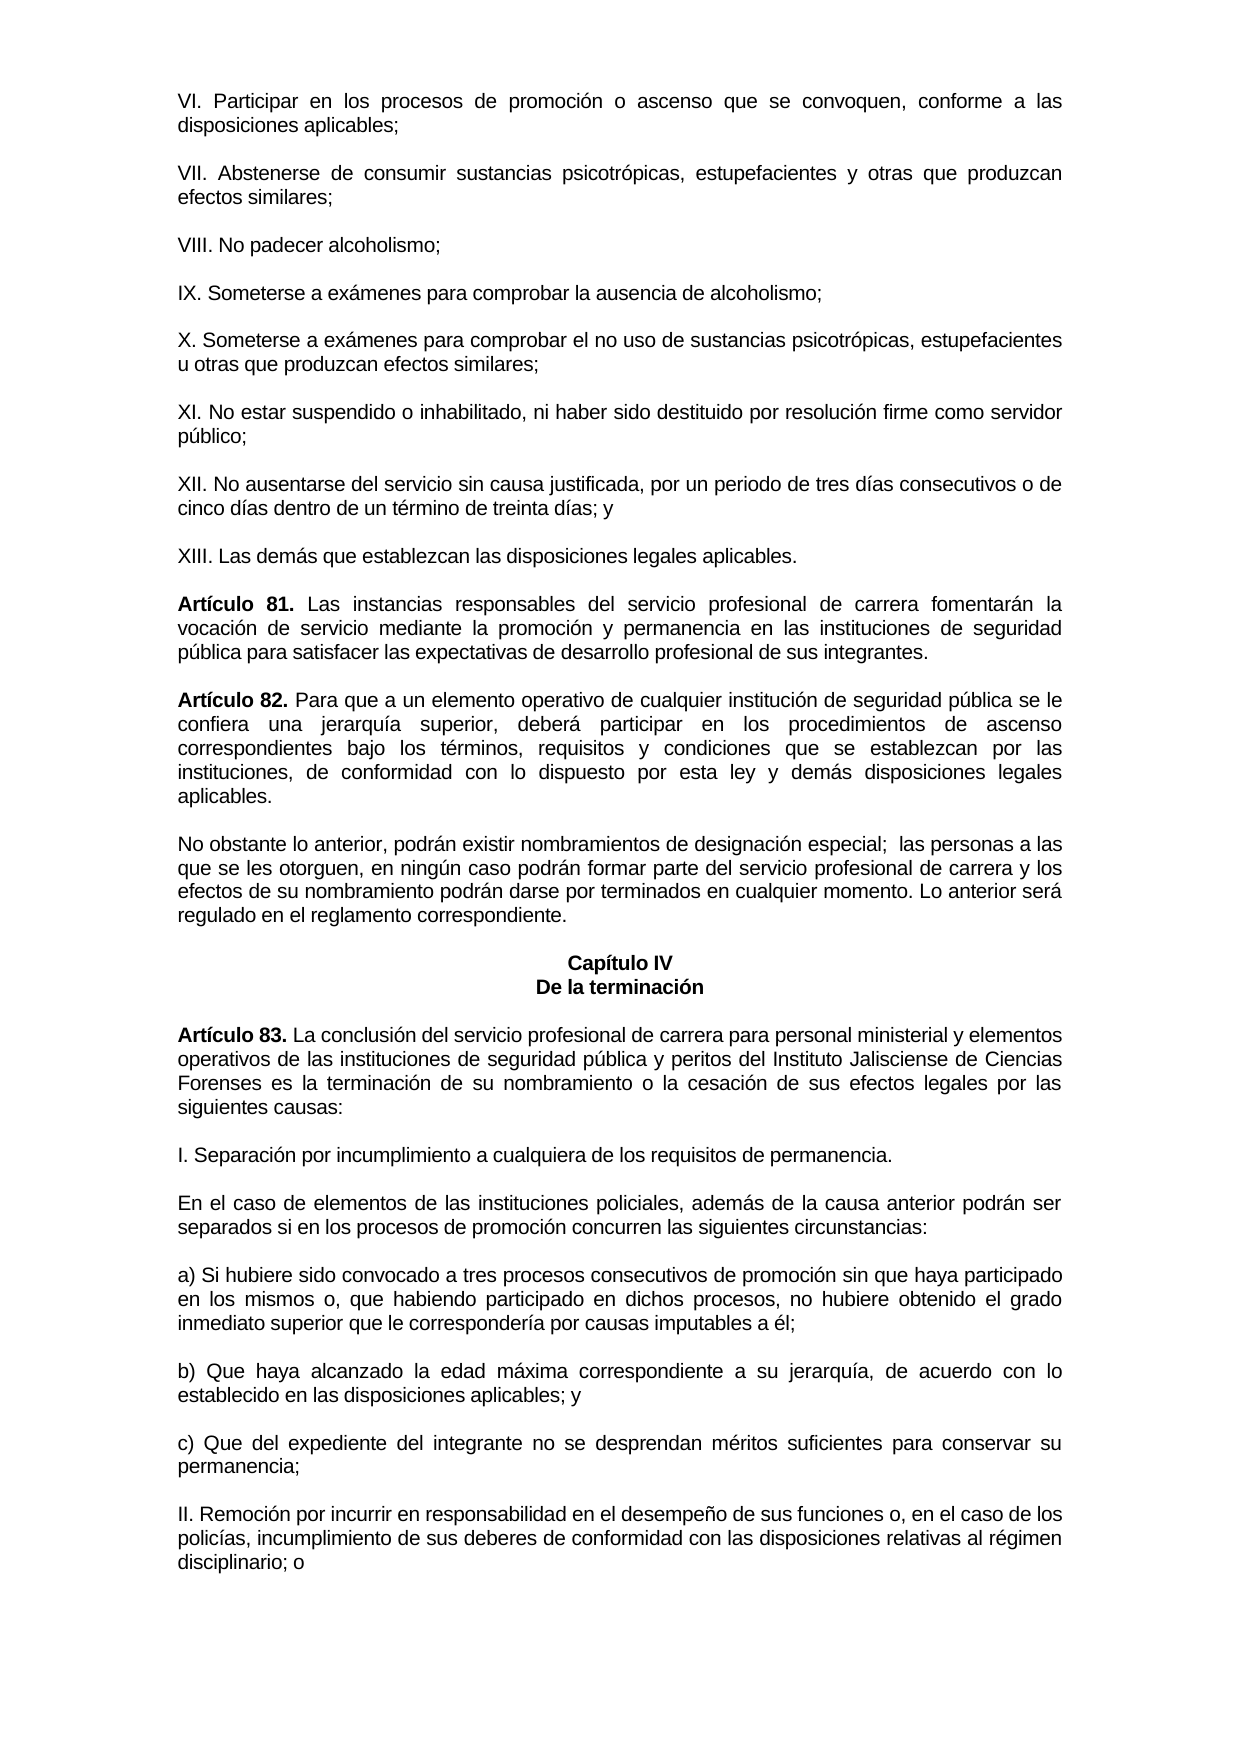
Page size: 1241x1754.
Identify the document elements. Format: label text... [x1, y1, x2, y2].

text Capítulo IV [177, 951, 1063, 975]
text XIII. Las demás que establezcan las disposiciones legales aplicables. [177, 544, 1063, 568]
text II. Remoción por incurrir en responsabilidad en el desempeño de sus funciones o, en el caso de los policías, incumplimiento de sus deberes de conformidad con las disposiciones relativas al régimen disciplinario; o [177, 1502, 1063, 1574]
text IX. Someterse a exámenes para comprobar la ausencia de alcoholismo; [177, 280, 1063, 304]
text XI. No estar suspendido o inhabilitado, ni haber sido destituido por resolución firme como servidor público; [177, 400, 1063, 448]
text En el caso de elementos de las instituciones policiales, además de la causa anterior podrán ser separados si en los procesos de promoción concurren las siguientes circunstancias: [177, 1191, 1063, 1239]
text VII. Abstenerse de consumir sustancias psicotrópicas, estupefacientes y otras que produzcan efectos similares; [177, 161, 1063, 208]
text XII. No ausentarse del servicio sin causa justificada, por un periodo de tres días consecutivos o de cinco días dentro de un término de treinta días; y [177, 472, 1063, 520]
text De la terminación [177, 975, 1063, 999]
text VIII. No padecer alcoholismo; [177, 232, 1063, 256]
text X. Someterse a exámenes para comprobar el no uso de sustancias psicotrópicas, estupefacientes u otras que produzcan efectos similares; [177, 328, 1063, 376]
text No obstante lo anterior, podrán existir nombramientos de designación especial; las personas a las que se les otorguen, en ningún caso podrán formar parte del servicio profesional de carrera y los efectos de su nombramiento podrán darse por terminados en cualquier momento. Lo anterior será regulado en el reglamento correspondiente. [177, 831, 1063, 927]
text I. Separación por incumplimiento a cualquiera de los requisitos de permanencia. [177, 1143, 1063, 1167]
text VI. Participar en los procesos de promoción o ascenso que se convoquen, conforme a las disposiciones aplicables; [177, 89, 1063, 137]
text a) Si hubiere sido convocado a tres procesos consecutivos de promoción sin que haya participado en los mismos o, que habiendo participado en dichos procesos, no hubiere obtenido el grado inmediato superior que le correspondería por causas imputables a él; [177, 1263, 1063, 1334]
text b) Que haya alcanzado la edad máxima correspondiente a su jerarquía, de acuerdo con lo establecido en las disposiciones aplicables; y [177, 1358, 1063, 1406]
text c) Que del expediente del integrante no se desprendan méritos suficientes para conservar su permanencia; [177, 1430, 1063, 1478]
text Artículo 83. La conclusión del servicio profesional de carrera para personal ministerial y elementos operativos de las instituciones de seguridad pública y peritos del Instituto Jalisciense de Ciencias Forenses es la terminación de su nombramiento o la cesación de sus efectos legales por las siguientes causas: [177, 1023, 1063, 1119]
text Artículo 82. Para que a un elemento operativo de cualquier institución de seguridad pública se le confiera una jerarquía superior, deberá participar en los procedimientos de ascenso correspondientes bajo los términos, requisitos y condiciones que se establezcan por las instituciones, de conformidad con lo dispuesto por esta ley y demás disposiciones legales aplicables. [177, 688, 1063, 807]
text Artículo 81. Las instancias responsables del servicio profesional de carrera fomentarán la vocación de servicio mediante la promoción y permanencia en las instituciones de seguridad pública para satisfacer las expectativas de desarrollo profesional de sus integrantes. [177, 592, 1063, 664]
